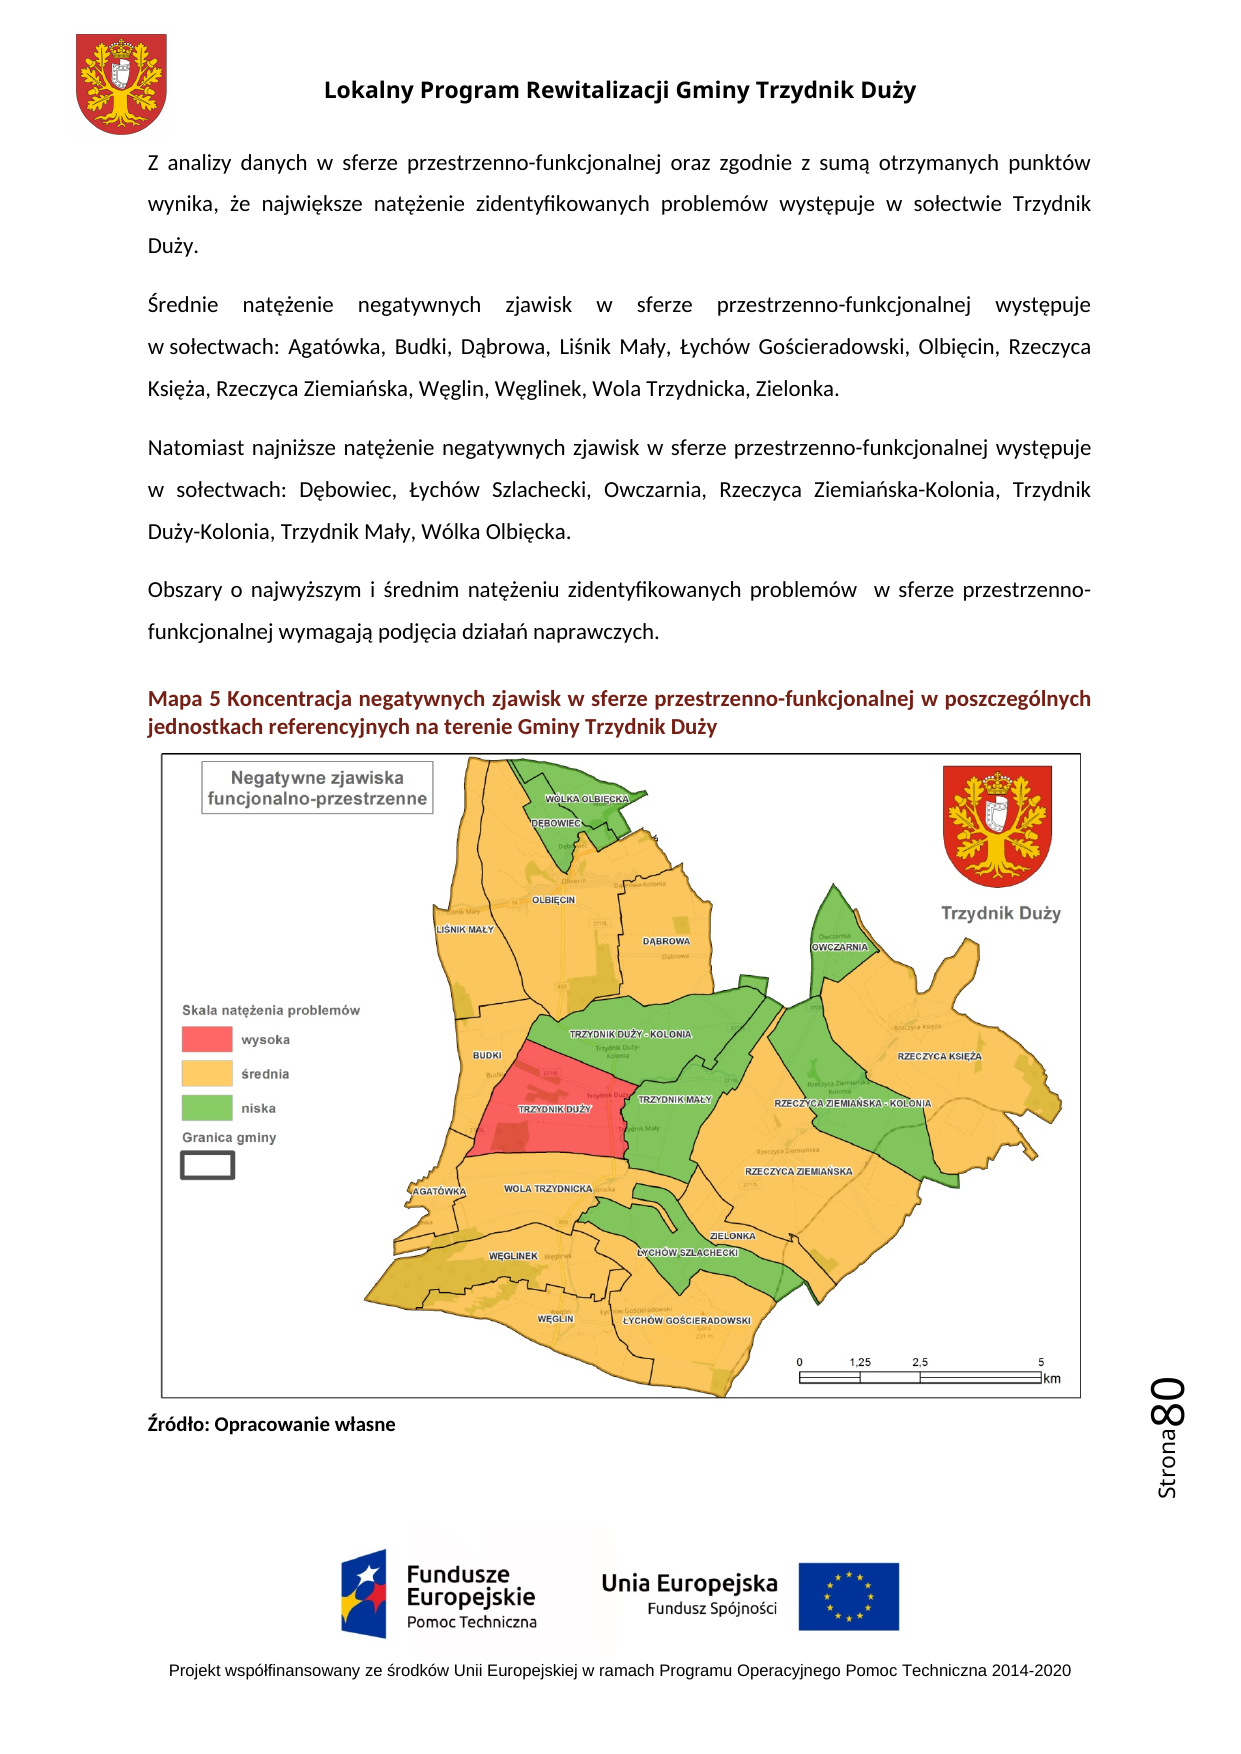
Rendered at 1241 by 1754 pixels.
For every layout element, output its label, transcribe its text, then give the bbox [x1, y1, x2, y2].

text Źródło: Opracowanie własne [148, 1410, 1093, 1437]
text Mapa 5 Koncentracja negatywnych zjawisk w sferze przestrzenno-funkcjonalnej w poszczególnych jednostkach referencyjnych na terenie Gminy Trzydnik Duży [148, 684, 1093, 740]
text Średnie natężenie negatywnych zjawisk w sferze przestrzenno-funkcjonalnej występuje w sołectwach: Agatówka, Budki, Dąbrowa, Liśnik Mały, Łychów Gościeradowski, Olbięcin, Rzeczyca Księża, Rzeczyca Ziemiańska, Węglin, Węglinek, Wola Trzydnicka, Zielonka. [148, 290, 1093, 402]
text Natomiast najniższe natężenie negatywnych zjawisk w sferze przestrzenno-funkcjonalnej występuje w sołectwach: Dębowiec, Łychów Szlachecki, Owczarnia, Rzeczyca Ziemiańska-Kolonia, Trzydnik Duży-Kolonia, Trzydnik Mały, Wólka Olbięcka. [148, 433, 1093, 545]
picture [319, 1526, 921, 1661]
text Obszary o najwyższym i średnim natężeniu zidentyfikowanych problemów w sferze przestrzenno-funkcjonalnej wymagają podjęcia działań naprawczych. [148, 575, 1093, 645]
picture [70, 28, 172, 138]
text Z analizy danych w sferze przestrzenno-funkcjonalnej oraz zgodnie z sumą otrzymanych punktów wynika, że największe natężenie zidentyfikowanych problemów występuje w sołectwie Trzydnik Duży. [148, 148, 1093, 259]
picture [147, 740, 1093, 1410]
